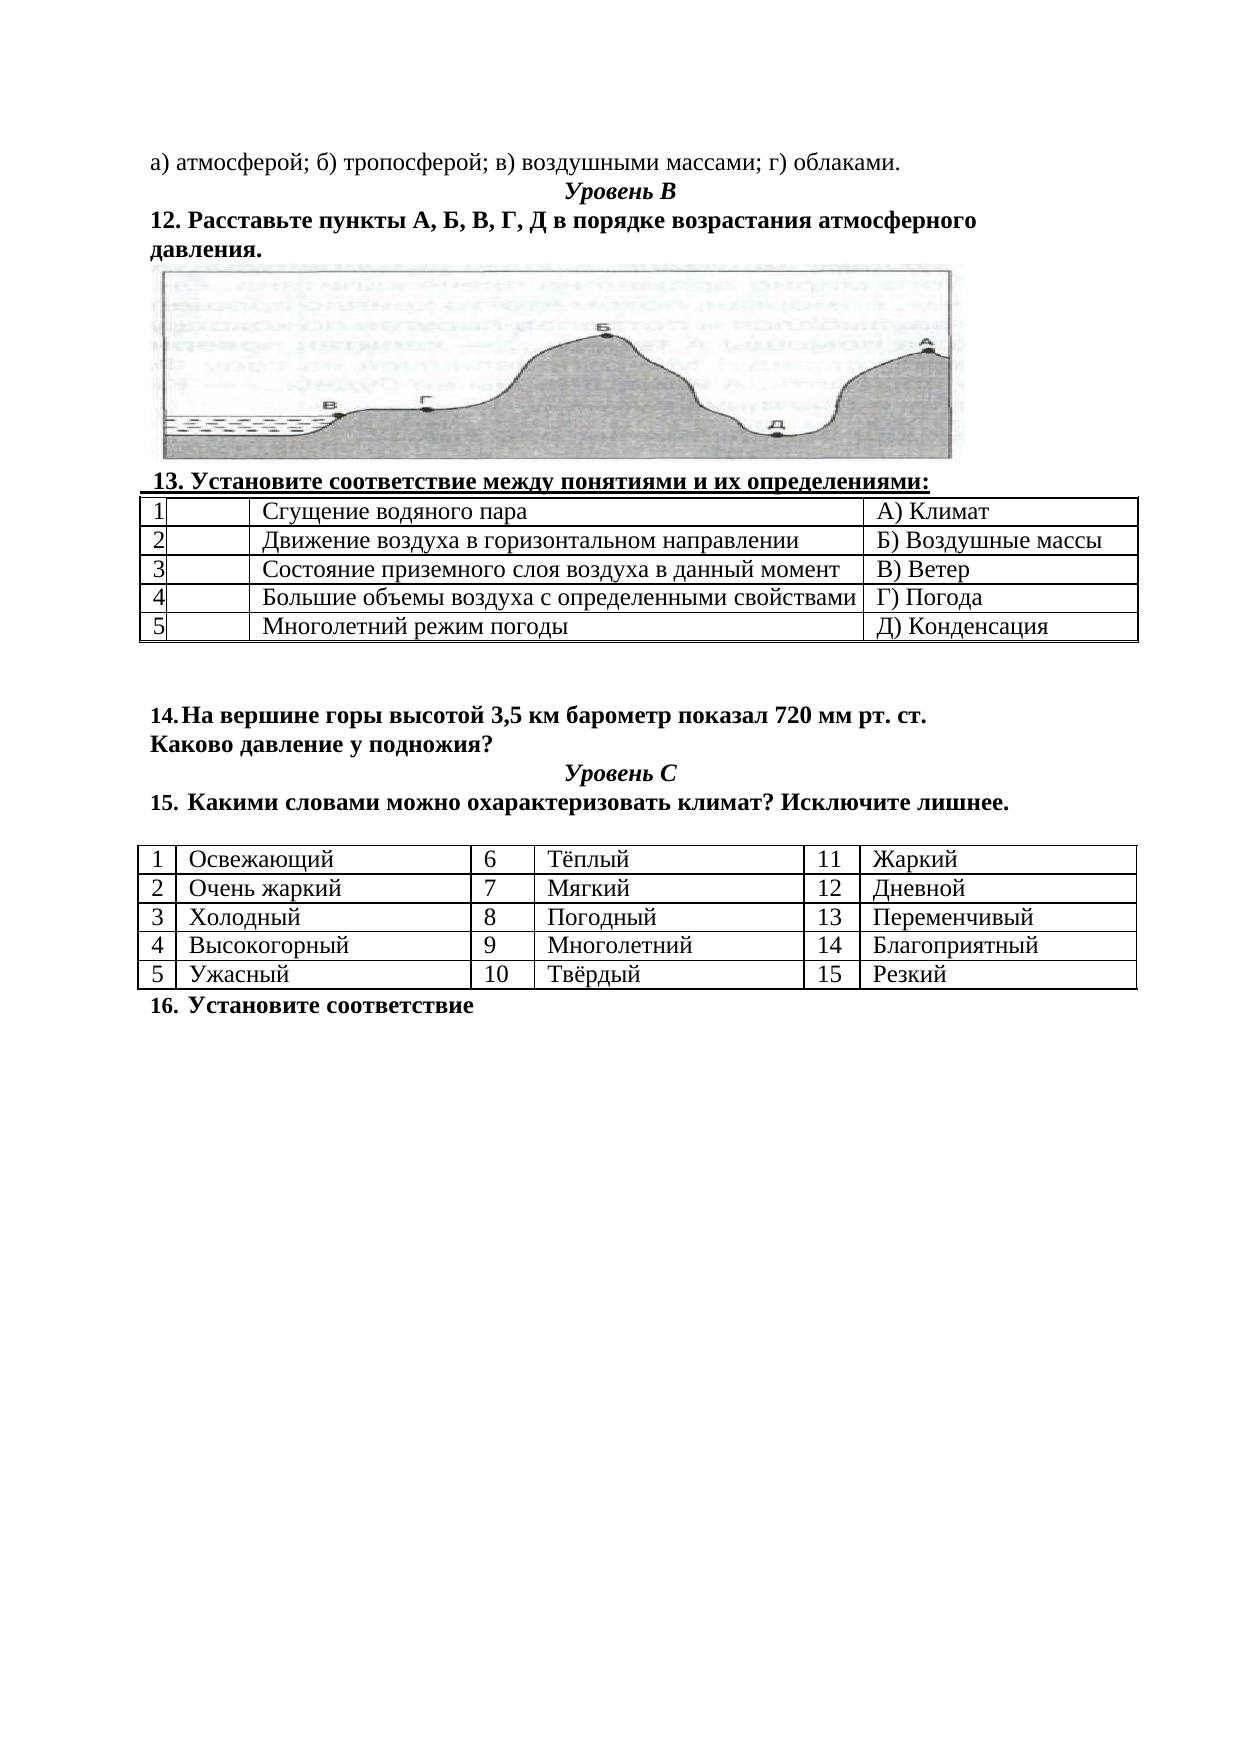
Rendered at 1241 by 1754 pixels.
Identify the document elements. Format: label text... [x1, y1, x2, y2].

list Какими словами можно охарактеризовать климат? Исключите лишнее. [150, 787, 1240, 816]
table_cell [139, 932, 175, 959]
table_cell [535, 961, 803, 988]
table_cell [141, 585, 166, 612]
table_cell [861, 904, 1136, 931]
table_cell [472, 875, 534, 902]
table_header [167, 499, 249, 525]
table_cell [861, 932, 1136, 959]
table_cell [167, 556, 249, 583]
list Установите соответствие [150, 990, 1240, 1018]
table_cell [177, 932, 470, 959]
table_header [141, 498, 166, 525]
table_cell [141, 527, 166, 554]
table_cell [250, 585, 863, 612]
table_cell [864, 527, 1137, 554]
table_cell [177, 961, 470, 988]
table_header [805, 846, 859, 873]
text а) атмосферой; б) тропосферой; в) воздушными массами; г) облаками. [150, 147, 1240, 176]
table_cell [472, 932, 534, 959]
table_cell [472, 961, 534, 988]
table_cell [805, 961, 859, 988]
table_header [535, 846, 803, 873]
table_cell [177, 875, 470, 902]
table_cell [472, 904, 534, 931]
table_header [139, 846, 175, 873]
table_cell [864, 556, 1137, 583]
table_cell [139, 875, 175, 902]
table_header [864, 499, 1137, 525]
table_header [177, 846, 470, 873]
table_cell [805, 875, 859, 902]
picture [150, 263, 965, 465]
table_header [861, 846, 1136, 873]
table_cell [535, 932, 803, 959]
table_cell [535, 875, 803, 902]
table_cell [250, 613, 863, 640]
list Расставьте пункты А, Б, В, Г, Д в порядке возрастания атмосферного давления. [150, 205, 977, 263]
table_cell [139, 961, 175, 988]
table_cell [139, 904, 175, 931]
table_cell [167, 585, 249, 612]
list На вершине горы высотой 3,5 км барометр показал 720 мм рт. ст. Каково давление у подножия? [150, 701, 1017, 758]
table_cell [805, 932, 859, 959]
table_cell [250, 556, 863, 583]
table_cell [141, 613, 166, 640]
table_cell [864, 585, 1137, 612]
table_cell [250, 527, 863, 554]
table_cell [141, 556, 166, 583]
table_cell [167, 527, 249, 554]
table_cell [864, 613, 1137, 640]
text 13. Установите соответствие между понятиями и их определениями: [140, 466, 1240, 494]
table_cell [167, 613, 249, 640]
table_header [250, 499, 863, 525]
text Уровень С [563, 758, 1240, 787]
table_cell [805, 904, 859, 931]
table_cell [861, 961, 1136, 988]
text Уровень В [563, 176, 1240, 205]
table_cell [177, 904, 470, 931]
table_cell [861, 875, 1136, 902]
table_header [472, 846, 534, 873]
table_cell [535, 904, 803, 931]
